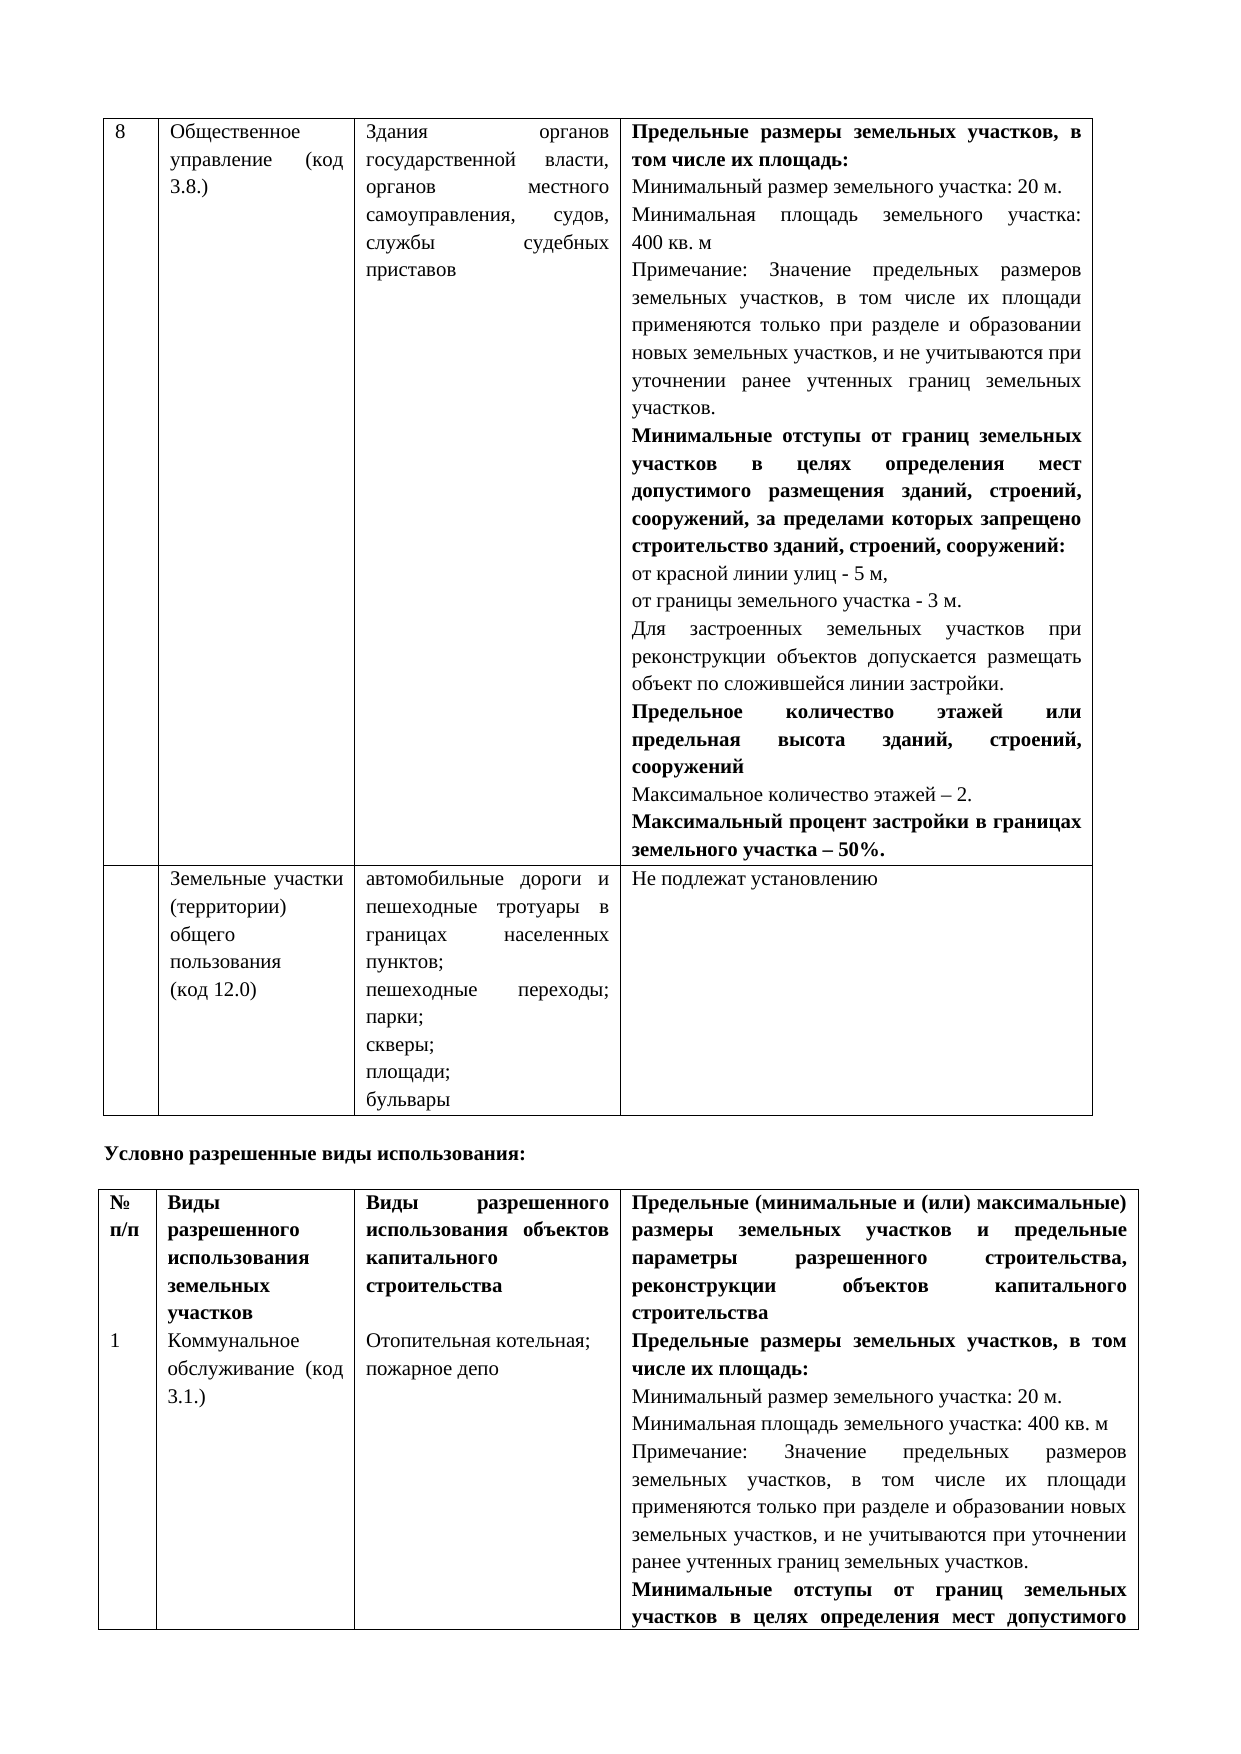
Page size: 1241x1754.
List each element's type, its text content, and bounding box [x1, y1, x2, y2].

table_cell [355, 1329, 620, 1628]
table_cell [621, 119, 1092, 865]
table_header № п/п [99, 1190, 156, 1328]
table_header Виды разрешенного использования объектов капитального строительства [355, 1190, 620, 1328]
table_cell [104, 866, 158, 1115]
table_cell Здания органов государственной власти, органов местного самоуправления, судов, службы судебных приставов [355, 119, 620, 865]
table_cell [621, 1329, 1138, 1628]
table_header Виды разрешенного использования земельных участков [157, 1190, 354, 1328]
table_cell автомобильные дороги и пешеходные тротуары в границах населенных пунктов; пешеходные переходы; парки; скверы; площади; бульвары [355, 866, 620, 1115]
table_cell Не подлежат установлению [621, 866, 1092, 1115]
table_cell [157, 1329, 354, 1628]
table_header Предельные (минимальные и (или) максимальные) размеры земельных участков и предельные параметры разрешенного строительства, реконструкции объектов капитального строительства [621, 1190, 1138, 1328]
text Условно разрешенные виды использования: [103, 1141, 1152, 1164]
table_cell Общественное управление (код 3.8.) [159, 119, 354, 865]
table_cell 8 [104, 119, 158, 865]
table_cell Земельные участки (территории) общего пользования (код 12.0) [159, 866, 354, 1115]
table_cell 1 [99, 1329, 156, 1628]
